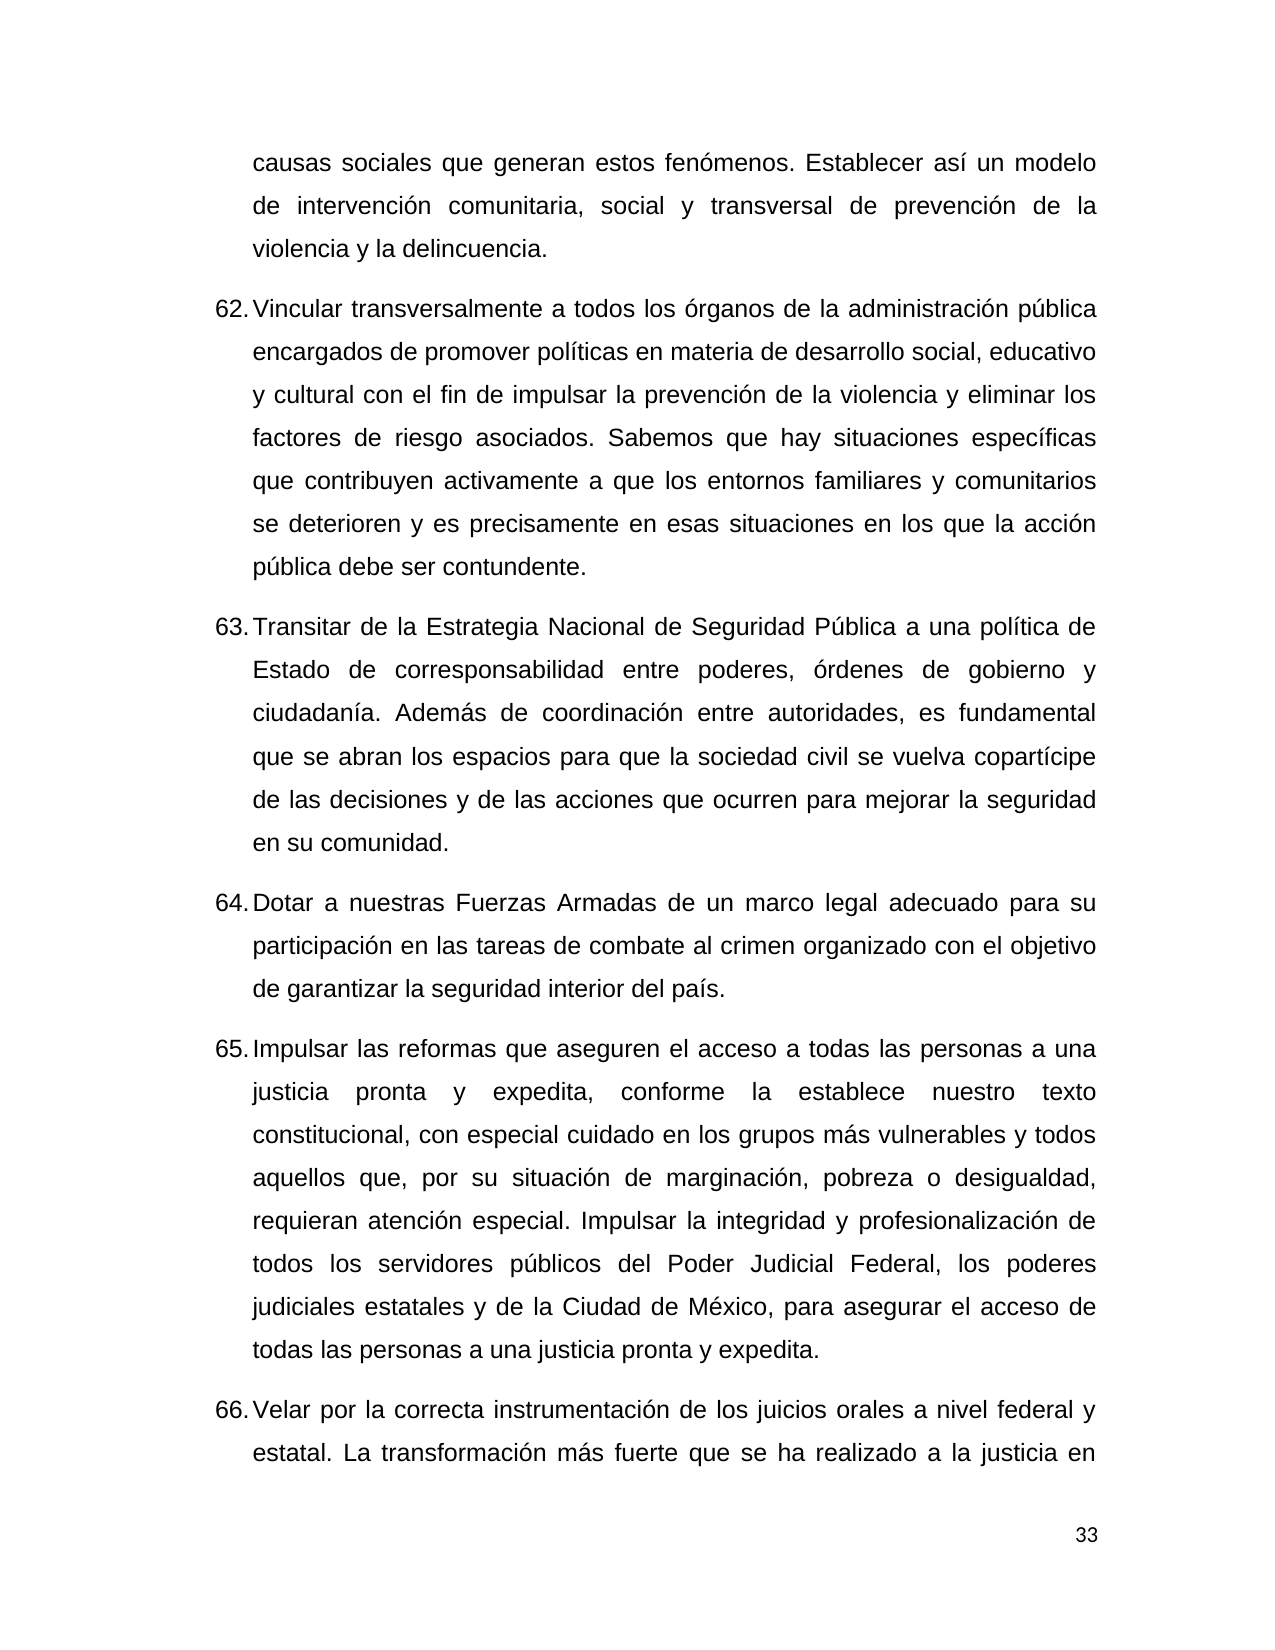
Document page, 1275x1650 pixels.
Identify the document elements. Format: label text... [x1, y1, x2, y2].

list Vincular transversalmente a todos los órganos de la administración pública encargados de promover políticas en materia de desarrollo social, educativo y cultural con el fin de impulsar la prevención de la violencia y eliminar los factores de riesgo asociados. Sabemos que hay situaciones específicas que contribuyen activamente a que los entornos familiares y comunitarios se deterioren y es precisamente en esas situaciones en los que la acción pública debe ser contundente. [215, 294, 1098, 581]
list Transitar de la Estrategia Nacional de Seguridad Pública a una política de Estado de corresponsabilidad entre poderes, órdenes de gobierno y ciudadanía. Además de coordinación entre autoridades, es fundamental que se abran los espacios para que la sociedad civil se vuelva copartícipe de las decisiones y de las acciones que ocurren para mejorar la seguridad en su comunidad. [215, 612, 1098, 857]
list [215, 148, 1098, 263]
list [215, 1395, 1098, 1467]
list Dotar a nuestras Fuerzas Armadas de un marco legal adecuado para su participación en las tareas de combate al crimen organizado con el objetivo de garantizar la seguridad interior del país. [215, 888, 1098, 1003]
list Impulsar las reformas que aseguren el acceso a todas las personas a una justicia pronta y expedita, conforme la establece nuestro texto constitucional, con especial cuidado en los grupos más vulnerables y todos aquellos que, por su situación de marginación, pobreza o desigualdad, requieran atención especial. Impulsar la integridad y profesionalización de todos los servidores públicos del Poder Judicial Federal, los poderes judiciales estatales y de la Ciudad de México, para asegurar el acceso de todas las personas a una justicia pronta y expedita. [215, 1034, 1098, 1364]
